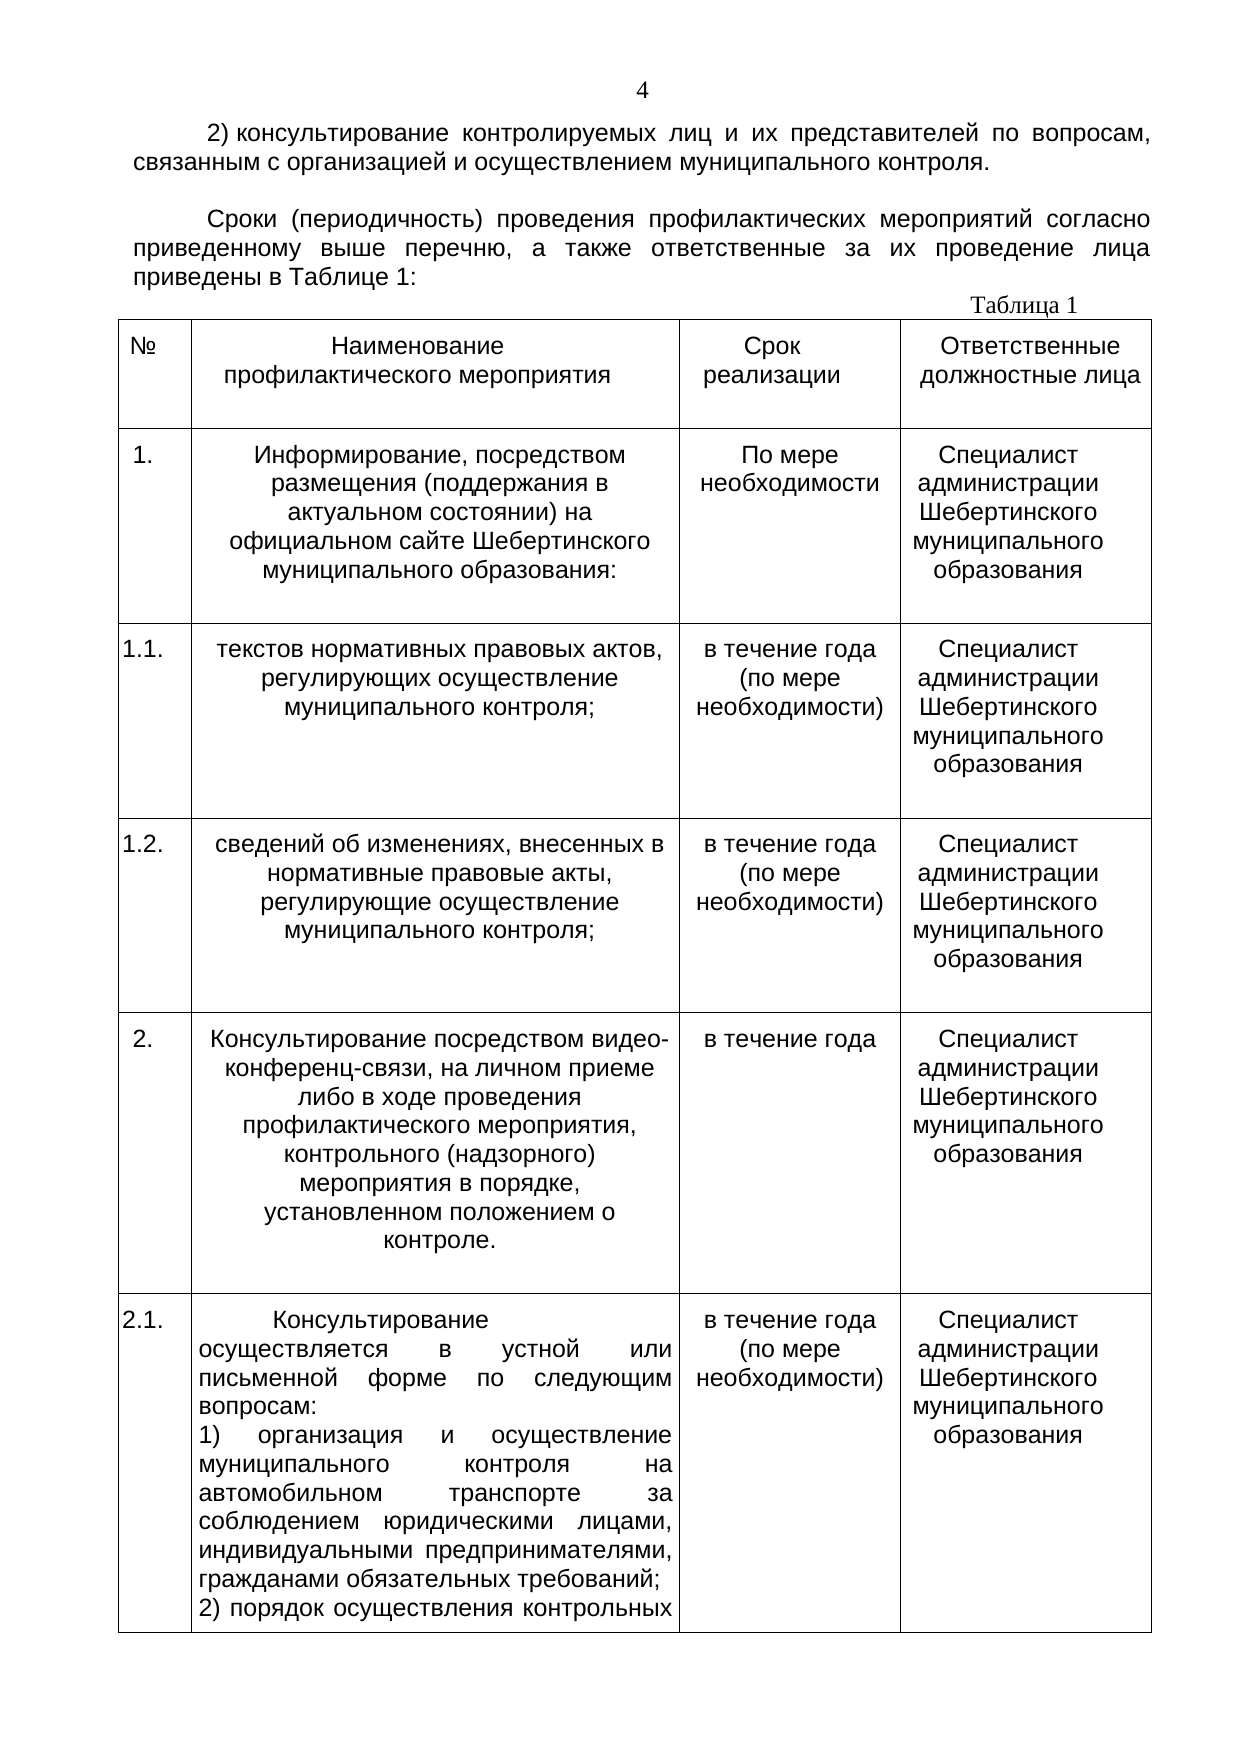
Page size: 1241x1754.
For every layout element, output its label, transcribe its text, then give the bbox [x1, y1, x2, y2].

table_cell Специалист администрации Шебертинского муниципального образования [901, 819, 1151, 1012]
table_header Наименование профилактического мероприятия [192, 320, 679, 428]
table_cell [901, 1294, 1151, 1632]
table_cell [680, 1294, 900, 1632]
table_cell текстов нормативных правовых актов, регулирующих осуществление муниципального контроля; [192, 624, 679, 817]
text 2) консультирование контролируемых лиц и их представителей по вопросам, связанным с организацией и осуществлением муниципального контроля. [133, 118, 1152, 176]
table_cell 1.1. [119, 624, 191, 817]
table_cell 1.2. [119, 819, 191, 1012]
table_cell Информирование, посредством размещения (поддержания в актуальном состоянии) на официальном сайте Шебертинского муниципального образования: [192, 429, 679, 623]
table_cell сведений об изменениях, внесенных в нормативные правовые акты, регулирующие осуществление муниципального контроля; [192, 819, 679, 1012]
table_cell Специалист администрации Шебертинского муниципального образования [901, 429, 1151, 623]
table_cell 2.1. [119, 1294, 191, 1632]
table_cell в течение года [680, 1013, 900, 1293]
table_cell 1. [119, 429, 191, 623]
text Таблица 1 [133, 291, 1152, 319]
table_cell Специалист администрации Шебертинского муниципального образования [901, 1013, 1151, 1293]
table_cell Консультирование посредством видео-конференц-связи, на личном приеме либо в ходе проведения профилактического мероприятия, контрольного (надзорного) мероприятия в порядке, установленном положением о контроле. [192, 1013, 679, 1293]
text Сроки (периодичность) проведения профилактических мероприятий согласно приведенному выше перечню, а также ответственные за их проведение лица приведены в Таблице 1: [133, 204, 1152, 291]
table_cell 2. [119, 1013, 191, 1293]
table_cell По мере необходимости [680, 429, 900, 623]
table_header Ответственные должностные лица [901, 320, 1151, 428]
table_cell Специалист администрации Шебертинского муниципального образования [901, 624, 1151, 817]
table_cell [192, 1294, 679, 1632]
table_cell в течение года (по мере необходимости) [680, 819, 900, 1012]
table_cell в течение года (по мере необходимости) [680, 624, 900, 817]
table_header Срок реализации [680, 320, 900, 428]
table_header № [119, 320, 191, 428]
